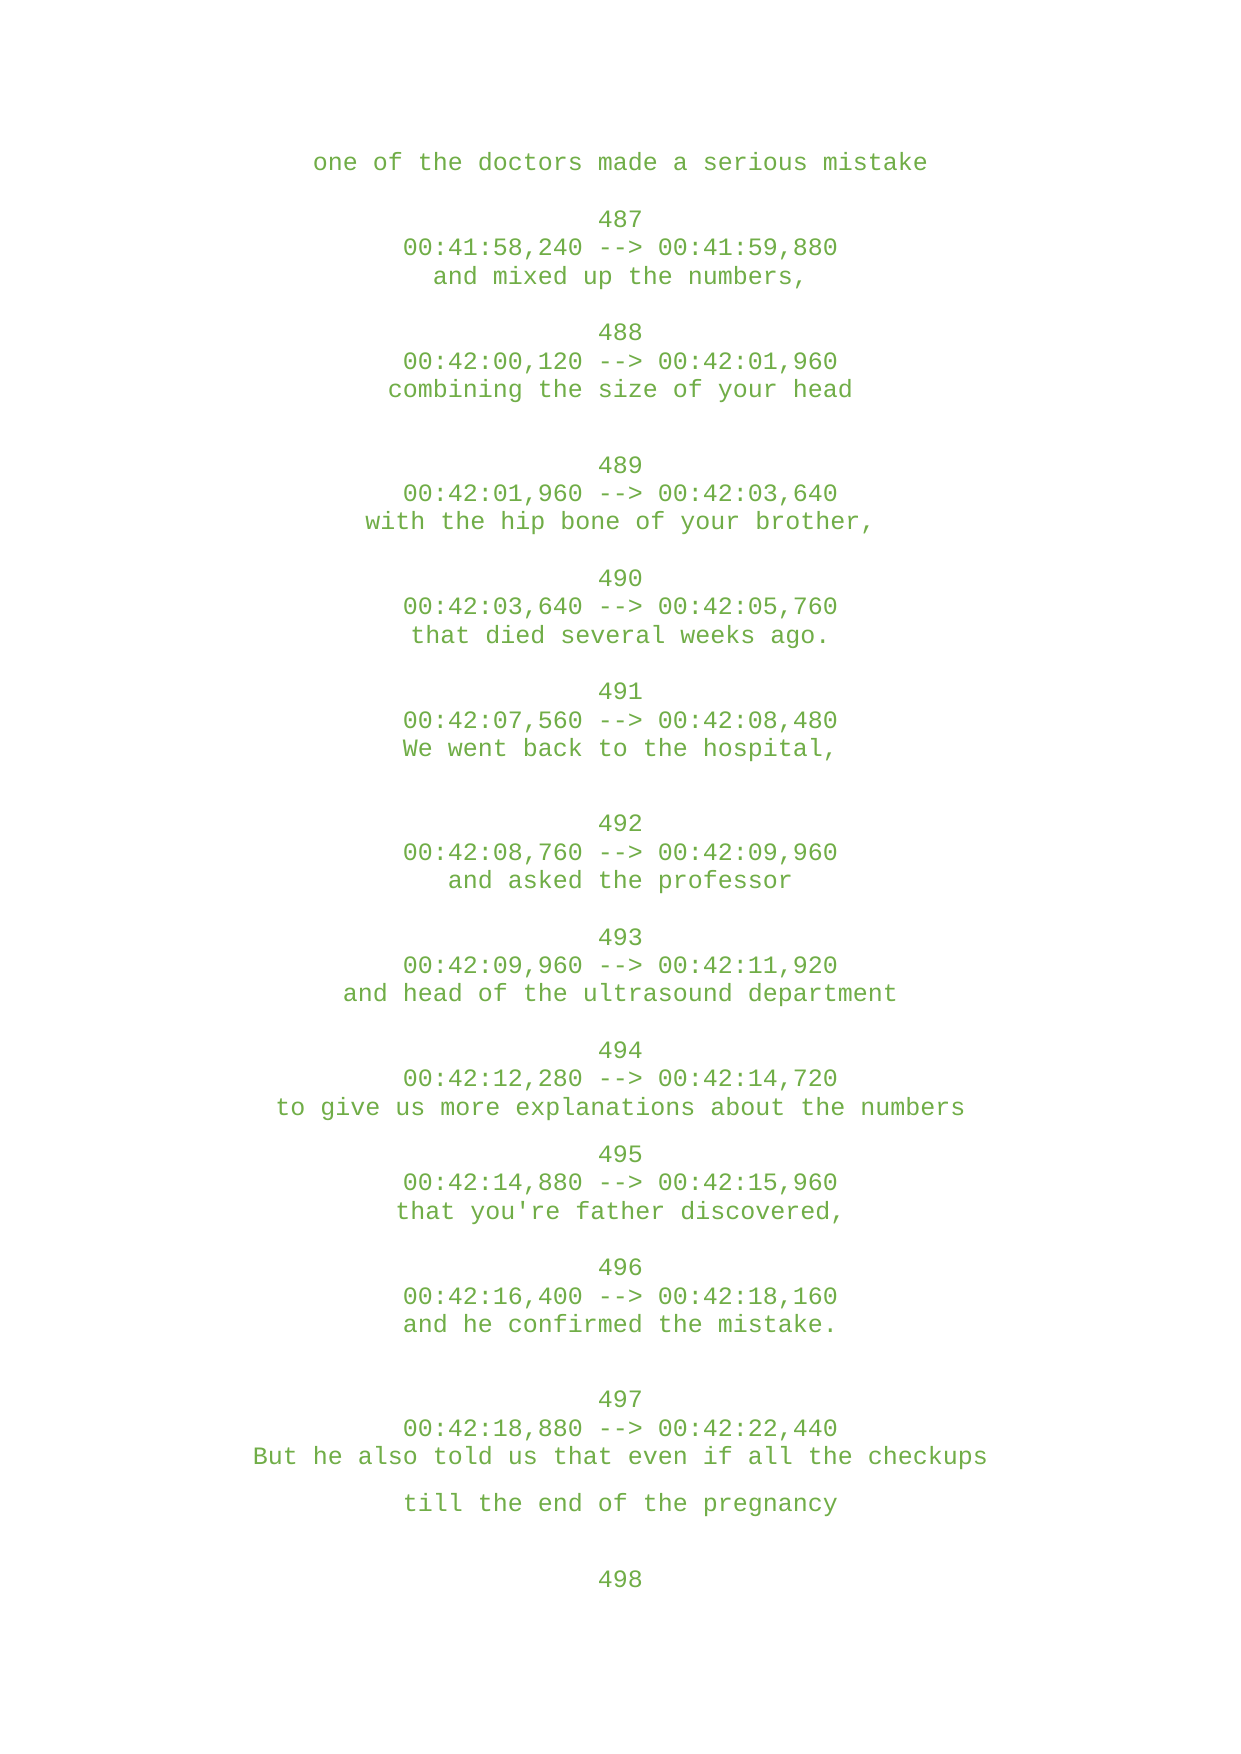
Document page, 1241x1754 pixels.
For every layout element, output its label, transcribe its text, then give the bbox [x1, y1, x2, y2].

text 496 [139, 1255, 1101, 1283]
text 00:42:16,400 --> 00:42:18,160 [139, 1283, 1101, 1312]
text 00:42:12,280 --> 00:42:14,720 [139, 1066, 1101, 1094]
text 00:42:00,120 --> 00:42:01,960 [139, 348, 1101, 377]
text But he also told us that even if all the checkups [139, 1444, 1101, 1472]
text We went back to the hospital, [139, 736, 1101, 764]
text 498 [139, 1566, 1101, 1595]
text that you're father discovered, [139, 1198, 1101, 1227]
text and asked the professor [139, 868, 1101, 896]
text 00:42:03,640 --> 00:42:05,760 [139, 594, 1101, 622]
text till the end of the pregnancy [139, 1491, 1101, 1519]
text 00:41:58,240 --> 00:41:59,880 [139, 235, 1101, 263]
text 00:42:18,880 --> 00:42:22,440 [139, 1415, 1101, 1444]
text 00:42:01,960 --> 00:42:03,640 [139, 481, 1101, 509]
text 488 [139, 320, 1101, 348]
text 487 [139, 207, 1101, 235]
text combining the size of your head [139, 377, 1101, 405]
text 492 [139, 811, 1101, 839]
text 00:42:14,880 --> 00:42:15,960 [139, 1170, 1101, 1198]
text 00:42:09,960 --> 00:42:11,920 [139, 953, 1101, 981]
text and he confirmed the mistake. [139, 1312, 1101, 1340]
text 00:42:07,560 --> 00:42:08,480 [139, 707, 1101, 736]
text 495 [139, 1142, 1101, 1170]
text 489 [139, 452, 1101, 481]
text 490 [139, 566, 1101, 594]
text with the hip bone of your brother, [139, 509, 1101, 537]
text 00:42:08,760 --> 00:42:09,960 [139, 839, 1101, 868]
text and mixed up the numbers, [139, 263, 1101, 292]
text 497 [139, 1387, 1101, 1415]
text that died several weeks ago. [139, 622, 1101, 651]
text and head of the ultrasound department [139, 981, 1101, 1009]
text 493 [139, 924, 1101, 953]
text 491 [139, 679, 1101, 707]
text to give us more explanations about the numbers [139, 1094, 1101, 1123]
text 494 [139, 1038, 1101, 1066]
text one of the doctors made a serious mistake [139, 150, 1101, 178]
